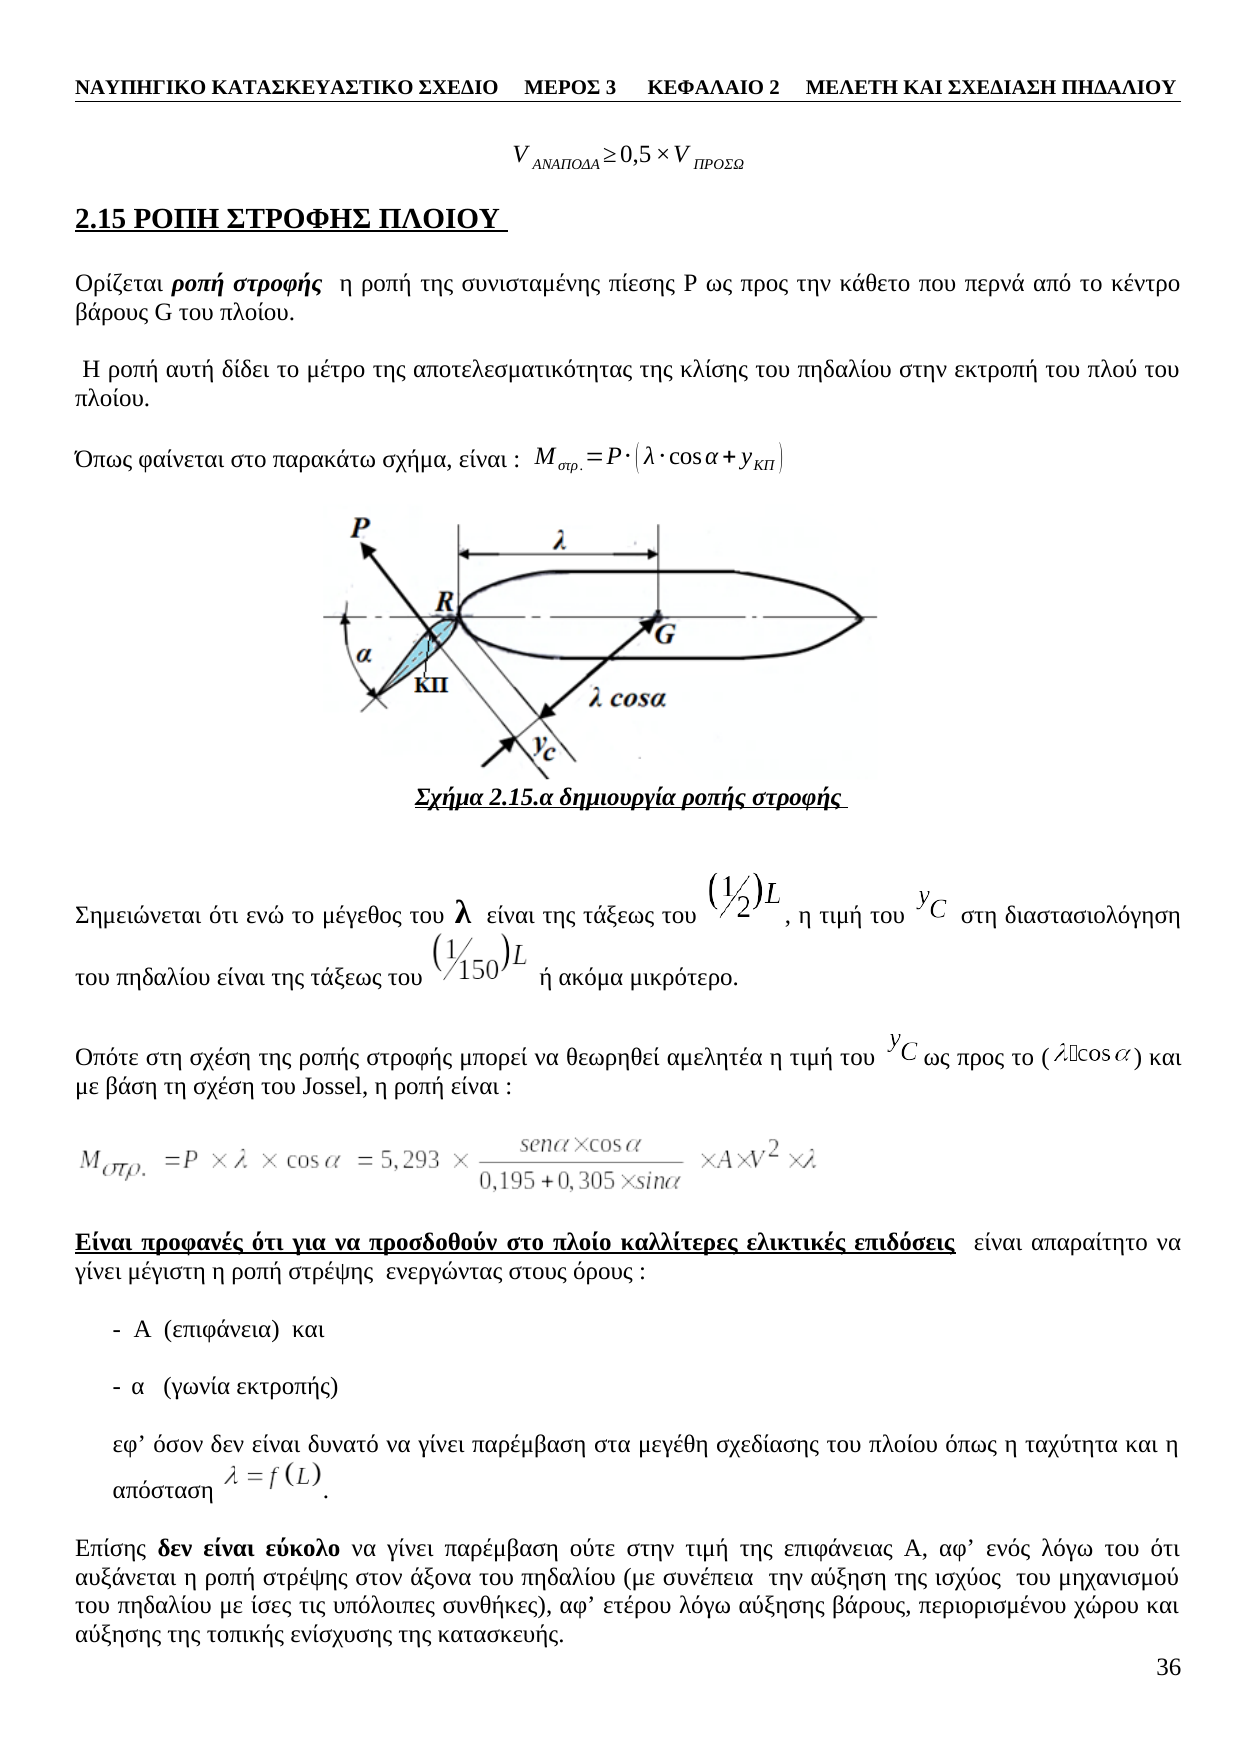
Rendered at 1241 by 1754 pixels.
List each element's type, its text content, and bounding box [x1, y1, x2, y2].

text Οπότε στη σχέση της ροπής στροφής μπορεί να θεωρηθεί αμελητέα η τιμή του ως προς το () και με βάση τη σχέση του Jossel, η ροπή είναι : [75, 1019, 1181, 1100]
text Σημειώνεται ότι ενώ το μέγεθος του λ είναι της τάξεως του , η τιμή του στη διαστασιολόγηση του πηδαλίου είναι της τάξεως του ή ακόμα μικρότερο. [75, 868, 1181, 991]
text Ορίζεται ροπή στροφής η ροπή της συνισταμένης πίεσης Ρ ως προς την κάθετο που περνά από το κέντρο βάρους G του πλοίου. [75, 268, 1181, 326]
picture [318, 504, 884, 782]
text Επίσης δεν είναι εύκολο να γίνει παρέμβαση ούτε στην τιμή της επιφάνειας Α, αφ’ ενός λόγω του ότι αυξάνεται η ροπή στρέψης στον άξονα του πηδαλίου (με συνέπεια την αύξηση της ισχύος του μηχανισμού του πηδαλίου με ίσες τις υπόλοιπες συνθήκες), αφ’ ετέρου λόγω αύξησης βάρους, περιορισμένου χώρου και αύξησης της τοπικής ενίσχυσης της κατασκευής. [75, 1533, 1181, 1648]
text Όπως φαίνεται στο παρακάτω σχήμα, είναι : [75, 441, 1181, 476]
text - Α (επιφάνεια) και [75, 1314, 1181, 1342]
text 2.15 ΡΟΠΗ ΣΤΡΟΦΗΣ ΠΛΟΙΟΥ [75, 201, 1181, 235]
list α (γωνία εκτροπής) [112, 1371, 1181, 1400]
text Είναι προφανές ότι για να προσδοθούν στο πλοίο καλλίτερες ελικτικές επιδόσεις είναι απαραίτητο να γίνει μέγιστη η ροπή στρέψης ενεργώντας στους όρους : [75, 1227, 1181, 1285]
text Σχήμα 2.15.α δημιουργία ροπής στροφής [75, 782, 1181, 811]
text εφ’ όσον δεν είναι δυνατό να γίνει παρέμβαση στα μεγέθη σχεδίασης του πλοίου όπως η ταχύτητα και η απόσταση . [112, 1429, 1181, 1504]
text Η ροπή αυτή δίδει το μέτρο της αποτελεσματικότητας της κλίσης του πηδαλίου στην εκτροπή του πλού του πλοίου. [75, 354, 1181, 412]
